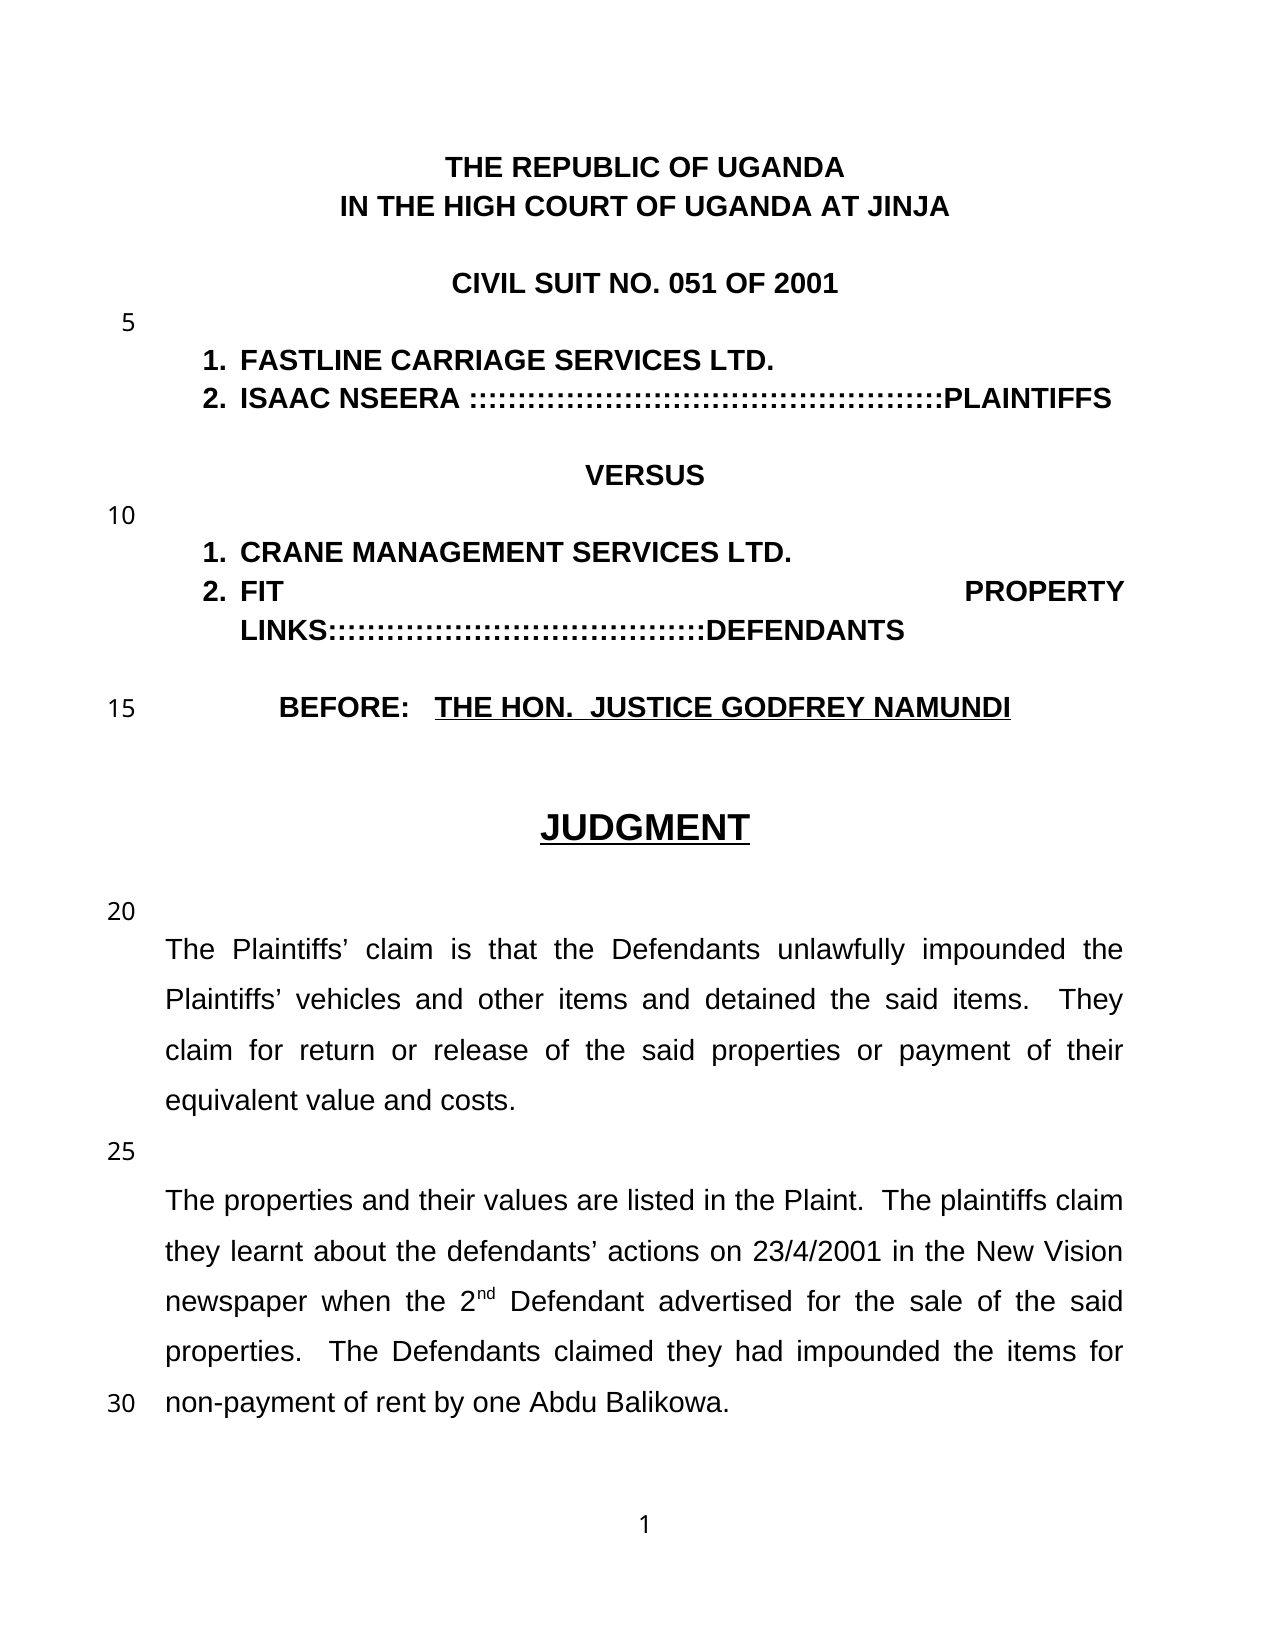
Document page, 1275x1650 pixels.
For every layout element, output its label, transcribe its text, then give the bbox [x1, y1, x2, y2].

list FASTLINE CARRIAGE SERVICES LTD. [202, 343, 1125, 376]
text The Plaintiffs’ claim is that the Defendants unlawfully impounded the Plaintiffs’ vehicles and other items and detained the said items. They claim for return or release of the said properties or payment of their equivalent value and costs. [165, 932, 1125, 1116]
text JUDGMENT [165, 805, 1125, 848]
list ISAAC NSEERA :::::::::::::::::::::::::::::::::::::::::::::::::PLAINTIFFS [202, 381, 1125, 415]
text THE REPUBLIC OF UGANDA [165, 150, 1125, 183]
text VERSUS [165, 458, 1125, 492]
list FIT PROPERTY LINKS:::::::::::::::::::::::::::::::::::::::DEFENDANTS [202, 574, 1125, 646]
text The properties and their values are listed in the Plaint. The plaintiffs claim they learnt about the defendants’ actions on 23/4/2001 in the New Vision newspaper when the 2nd Defendant advertised for the sale of the said properties. The Defendants claimed they had impounded the items for non-payment of rent by one Abdu Balikowa. [165, 1183, 1125, 1418]
text CIVIL SUIT NO. 051 OF 2001 [165, 266, 1125, 299]
text BEFORE: THE HON. JUSTICE GODFREY NAMUNDI [165, 689, 1125, 723]
text IN THE HIGH COURT OF UGANDA AT JINJA [165, 188, 1125, 222]
list CRANE MANAGEMENT SERVICES LTD. [202, 535, 1125, 569]
